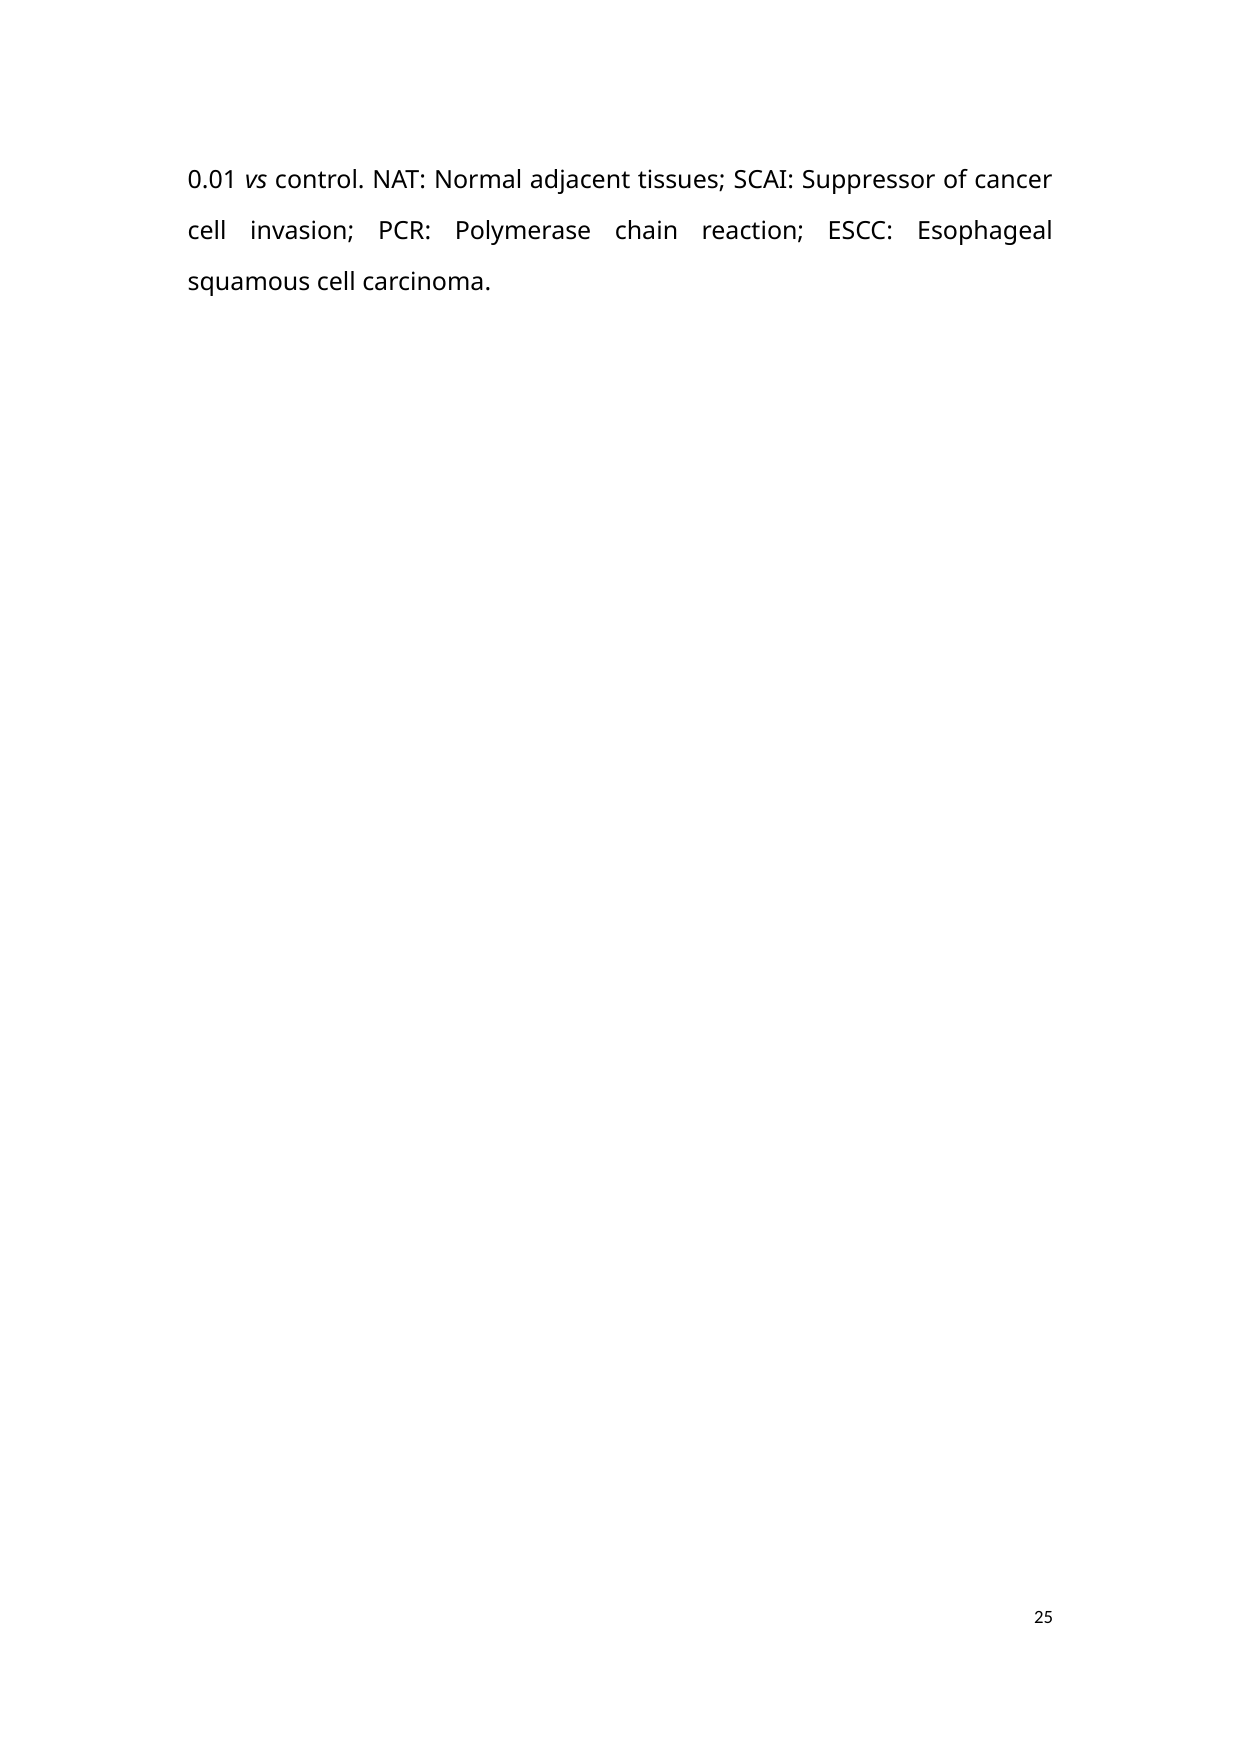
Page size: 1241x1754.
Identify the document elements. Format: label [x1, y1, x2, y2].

text [187, 162, 1053, 298]
